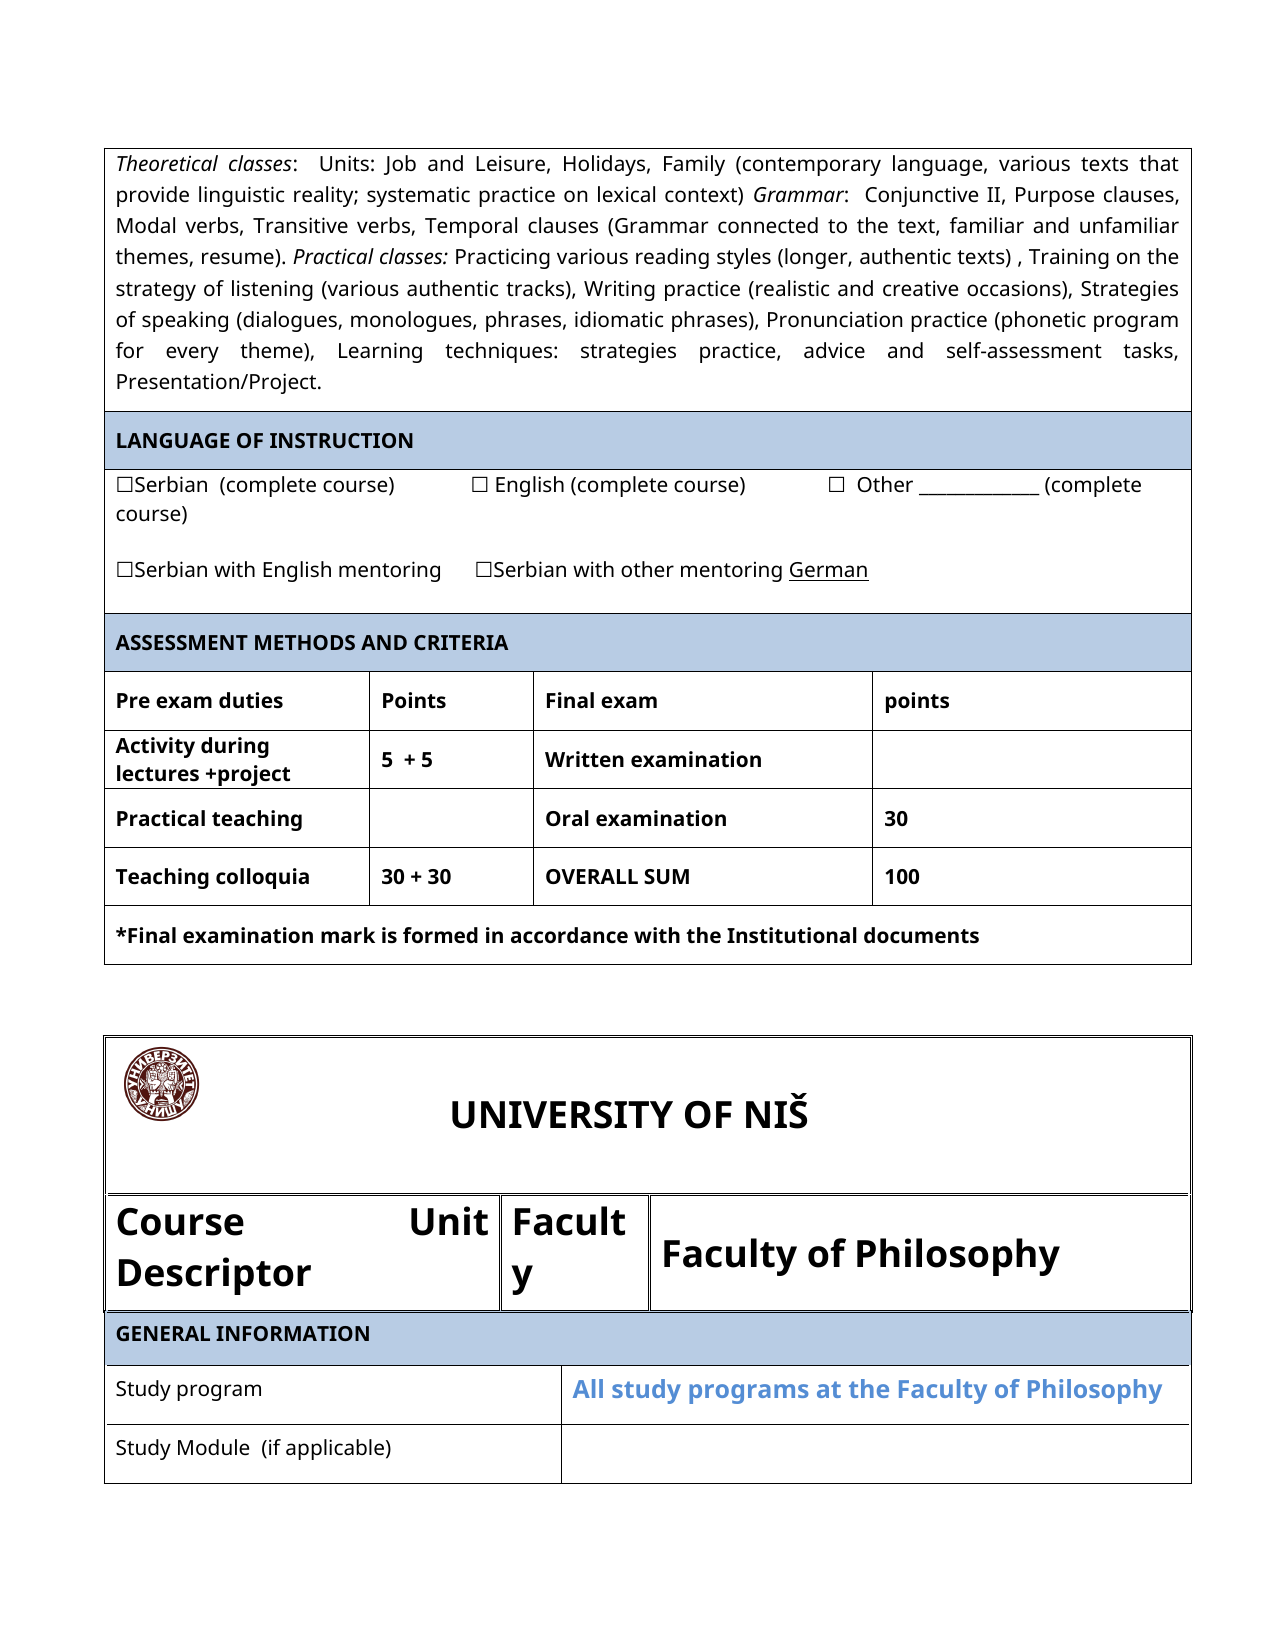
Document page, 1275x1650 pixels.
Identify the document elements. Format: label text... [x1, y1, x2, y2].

table_cell OVERALL SUM [534, 848, 872, 905]
table_cell Theoretical classes: Units: Job and Leisure, Holidays, Family (contemporary language, various texts that provide linguistic reality; systematic practice on lexical context) Grammar: Conjunctive II, Purpose clauses, Modal verbs, Transitive verbs, Temporal clauses (Grammar connected to the text, familiar and unfamiliar themes, resume). Practical classes: Practicing various reading styles (longer, authentic texts) , Training on the strategy of listening (various authentic tracks), Writing practice (realistic and creative occasions), Strategies of speaking (dialogues, monologues, phrases, idiomatic phrases), Pronunciation practice (phonetic program for every theme), Learning techniques: strategies practice, advice and self-assessment tasks, Presentation/Project. [105, 149, 1191, 411]
table_cell Course Unit Descriptor [106, 1193, 499, 1310]
table_cell 30 [873, 789, 1191, 847]
table_cell [562, 1424, 1191, 1482]
table_cell Oral examination [534, 789, 872, 847]
table_cell Study program [105, 1365, 561, 1424]
table_cell Activity during lectures +project [105, 731, 369, 788]
table_cell Final exam [534, 672, 872, 729]
table_cell Faculty [502, 1196, 648, 1310]
table_cell Faculty of Philosophy [651, 1193, 1190, 1310]
table_cell LANGUAGE OF INSTRUCTION [105, 412, 1191, 469]
table_cell ASSESSMENT METHODS AND CRITERIA [105, 614, 1191, 671]
table_cell [370, 789, 533, 847]
table_cell Teaching colloquia [105, 848, 369, 905]
table_cell All study programs at the Faculty of Philosophy [562, 1365, 1191, 1424]
table_cell *Final examination mark is formed in accordance with the Institutional documents [105, 906, 1191, 964]
table_cell Written examination [534, 731, 872, 788]
table_cell 100 [873, 848, 1191, 905]
table_cell [873, 731, 1191, 788]
table_cell 30 + 30 [370, 848, 533, 905]
table_cell Serbian (complete course) English (complete course) Other _____________ (complete course) Serbian with English mentoring Serbian with other mentoring German [105, 470, 1191, 612]
table_cell 5 + 5 [370, 731, 533, 788]
table_cell GENERAL INFORMATION [105, 1310, 1191, 1365]
table_header UNIVERSITY OF NIŠ [106, 1038, 1190, 1192]
table_cell Practical teaching [105, 789, 369, 847]
table_cell Pre exam duties [105, 672, 369, 729]
table_cell Points [370, 672, 533, 729]
table_cell points [873, 672, 1191, 729]
table_cell Study Module (if applicable) [105, 1424, 561, 1482]
